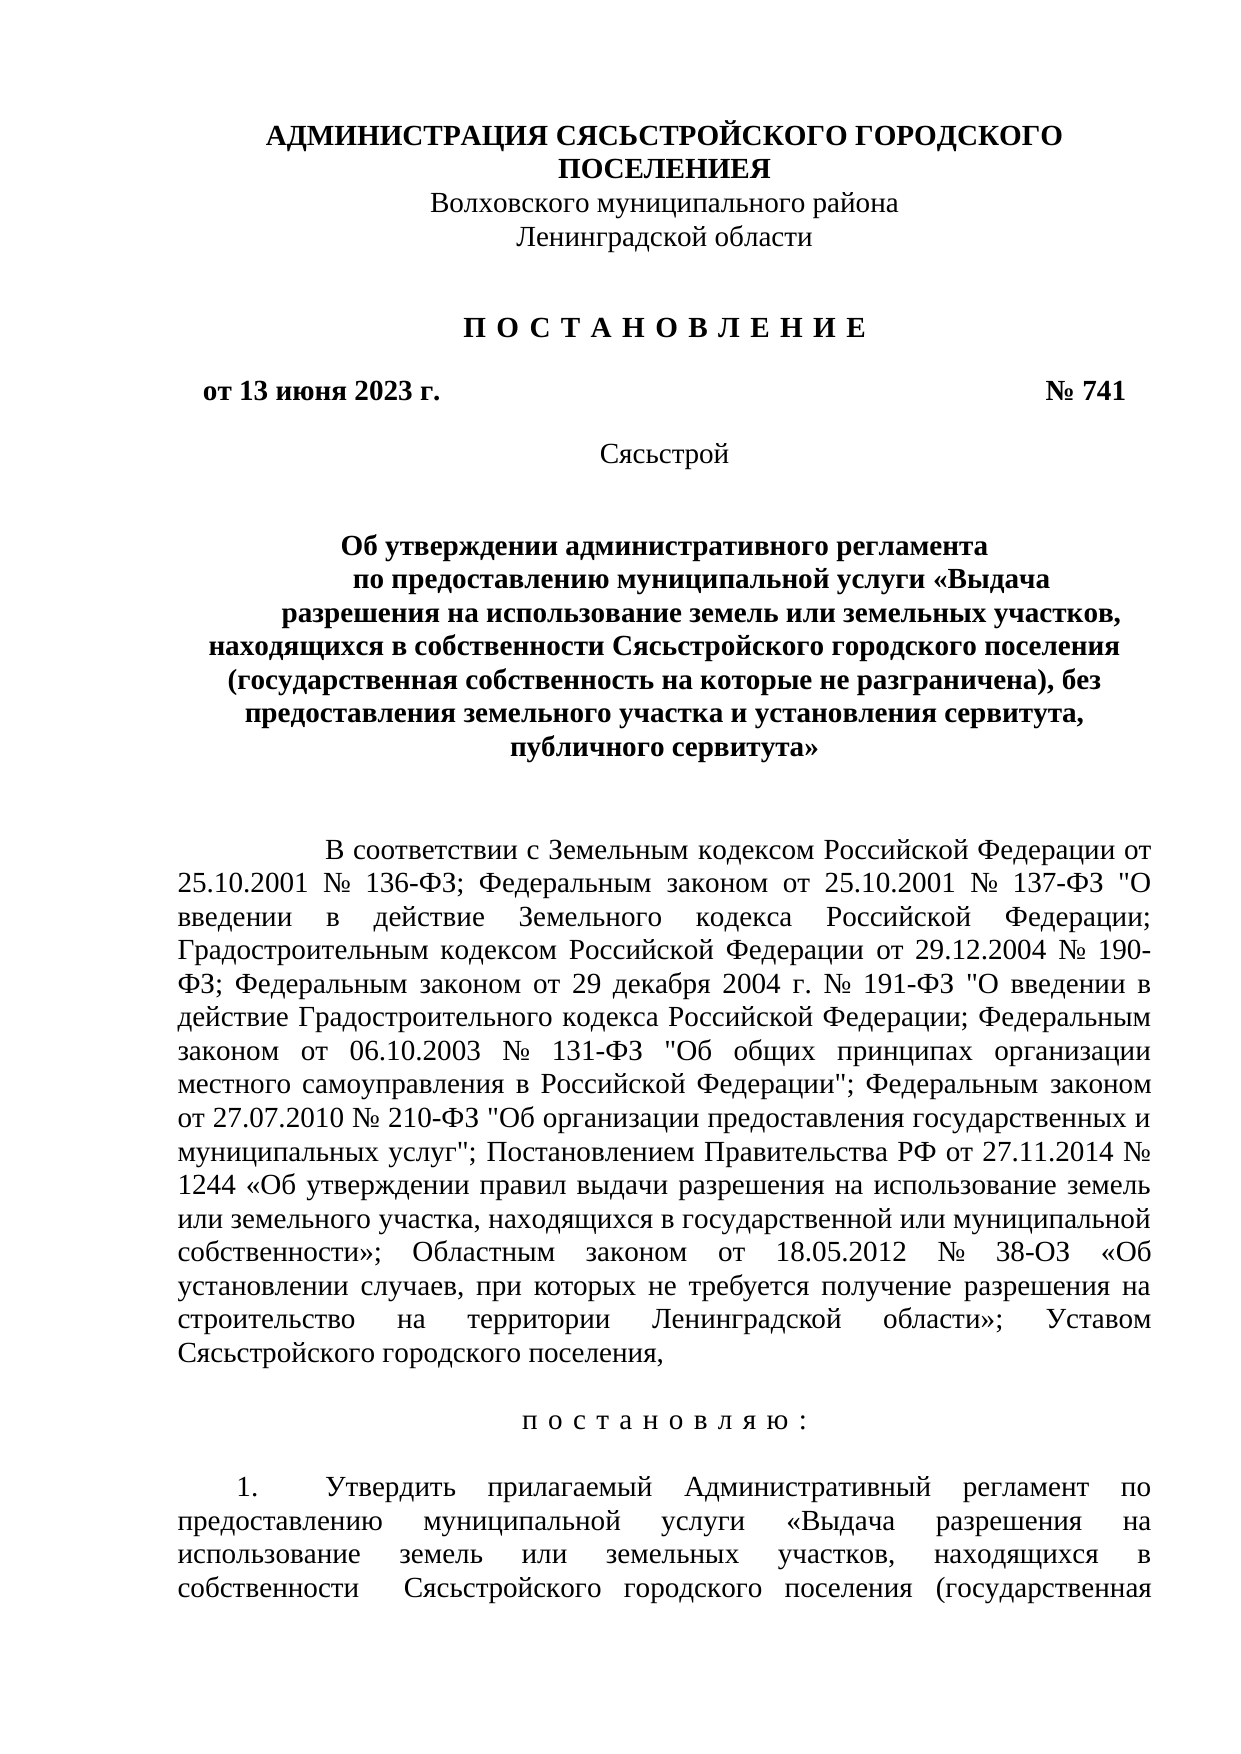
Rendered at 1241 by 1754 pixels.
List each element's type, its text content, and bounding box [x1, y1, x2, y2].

text Волховского муниципального района [177, 185, 1152, 219]
text Сясьстрой [177, 436, 1152, 469]
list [177, 1469, 1152, 1603]
text разрешения на использование земель или земельных участков, находящихся в собственности Сясьстройского городского поселения (государственная собственность на которые не разграничена), без предоставления земельного участка и установления сервитута, публичного сервитута» [177, 595, 1152, 763]
text Об утверждении административного регламента [177, 528, 1152, 561]
text В соответствии с Земельным кодексом Российской Федерации от 25.10.2001 № 136-ФЗ; Федеральным законом от 25.10.2001 № 137-ФЗ "О введении в действие Земельного кодекса Российской Федерации; Градостроительным кодексом Российской Федерации от 29.12.2004 № 190-ФЗ; Федеральным законом от 29 декабря 2004 г. № 191-ФЗ "О введении в действие Градостроительного кодекса Российской Федерации; Федеральным законом от 06.10.2003 № 131-ФЗ "Об общих принципах организации местного самоуправления в Российской Федерации"; Федеральным законом от 27.07.2010 № 210-ФЗ "Об организации предоставления государственных и муниципальных услуг"; Постановлением Правительства РФ от 27.11.2014 № 1244 «Об утверждении правил выдачи разрешения на использование земель или земельного участка, находящихся в государственной или муниципальной собственности»; Областным законом от 18.05.2012 № 38-ОЗ «Об установлении случаев, при которых не требуется получение разрешения на строительство на территории Ленинградской области»; Уставом Сясьстройского городского поселения, [177, 832, 1152, 1368]
text ПОСТАНОВЛЕНИЕ [177, 311, 1152, 344]
text Ленинградской области [177, 219, 1152, 252]
text по предоставлению муниципальной услуги «Выдача [177, 561, 1152, 595]
text АДМИНИСТРАЦИЯ СЯСЬСТРОЙСКОГО ГОРОДСКОГО ПОСЕЛЕНИЕЯ [177, 118, 1152, 185]
text от 13 июня 2023 г. № 741 [177, 373, 1152, 407]
text постановляю: [177, 1402, 1152, 1436]
